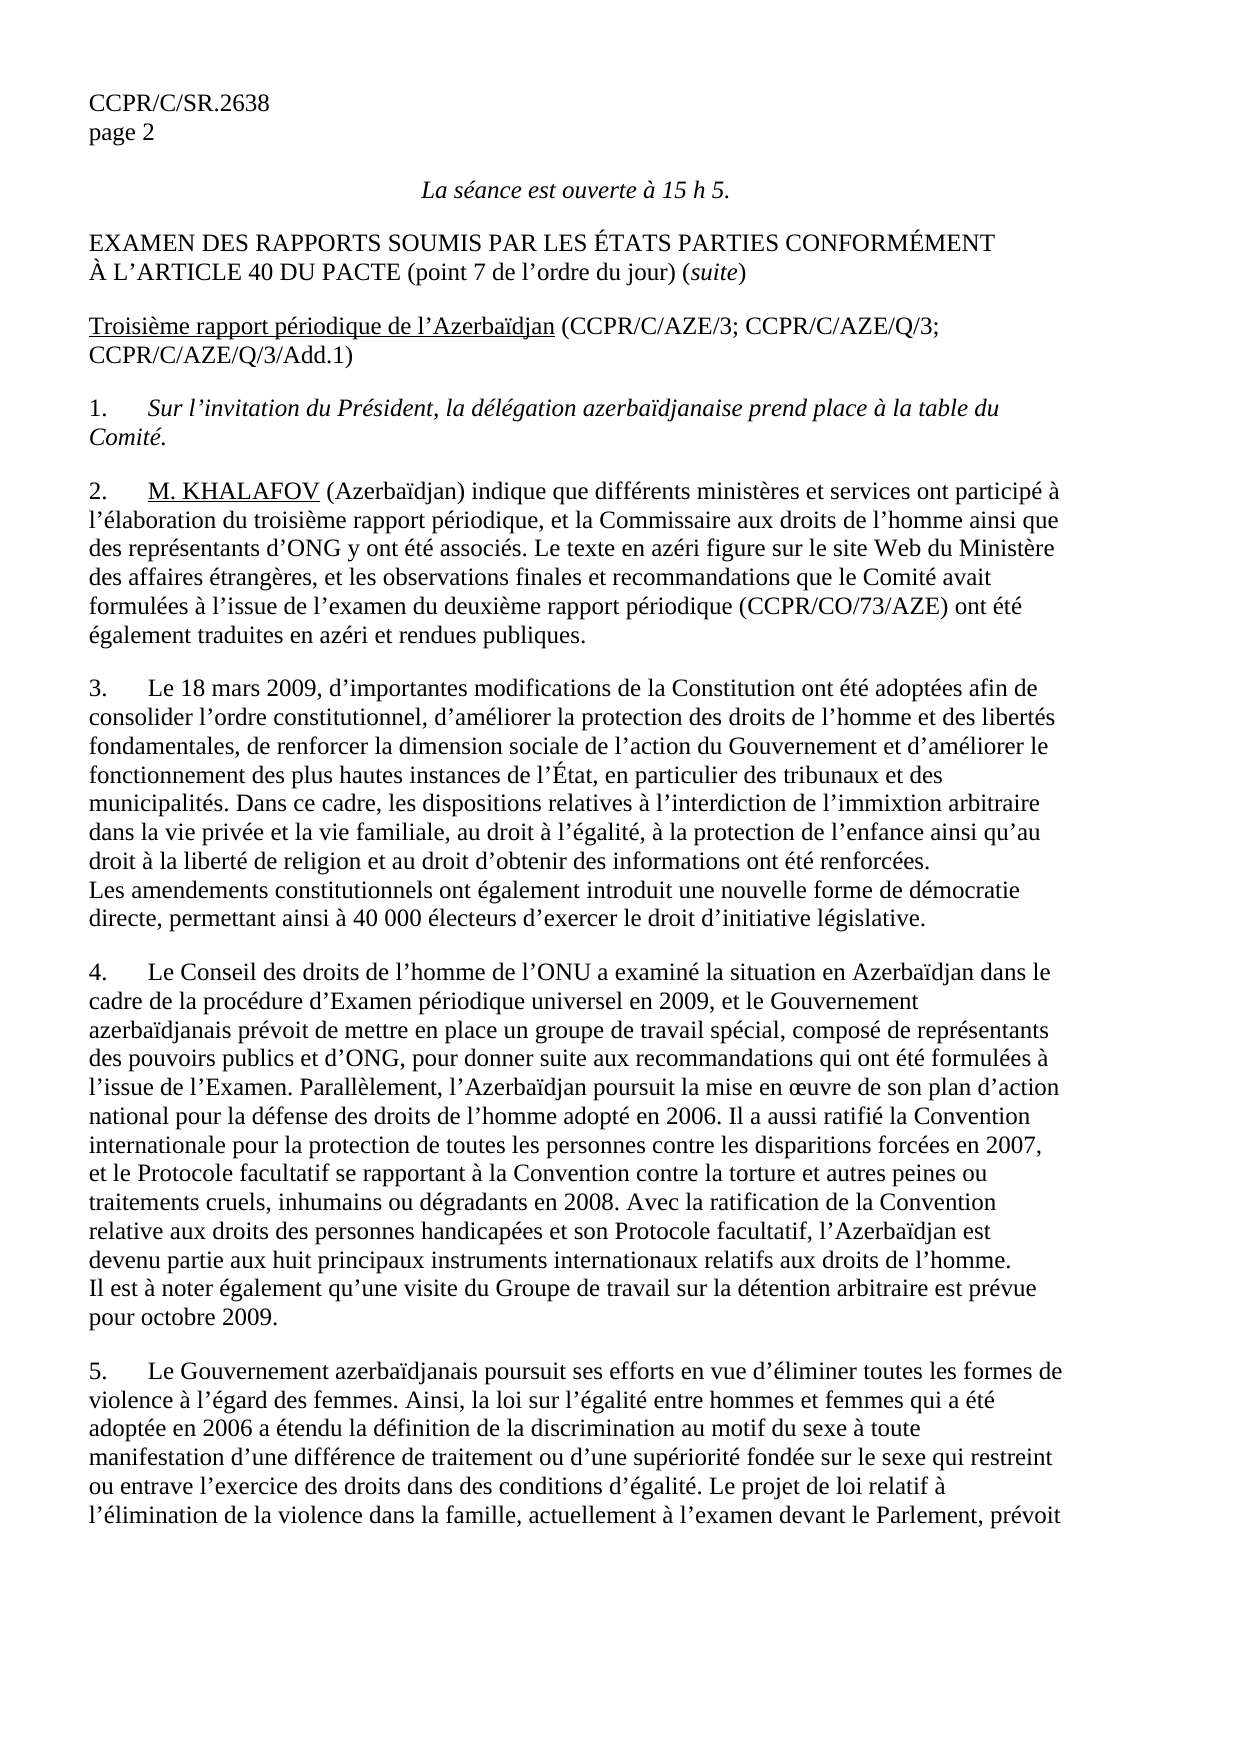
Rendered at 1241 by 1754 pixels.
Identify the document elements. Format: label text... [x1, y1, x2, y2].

text 3. Le 18 mars 2009, d’importantes modifications de la Constitution ont été adoptées afin de consolider l’ordre constitutionnel, d’améliorer la protection des droits de l’homme et des libertés fondamentales, de renforcer la dimension sociale de l’action du Gouvernement et d’améliorer le fonctionnement des plus hautes instances de l’État, en particulier des tribunaux et des municipalités. Dans ce cadre, les dispositions relatives à l’interdiction de l’immixtion arbitraire dans la vie privée et la vie familiale, au droit à l’égalité, à la protection de l’enfance ainsi qu’au droit à la liberté de religion et au droit d’obtenir des informations ont été renforcées. Les amendements constitutionnels ont également introduit une nouvelle forme de démocratie directe, permettant ainsi à 40 000 électeurs d’exercer le droit d’initiative législative. [88, 673, 1063, 932]
text La séance est ouverte à 15 h 5. [88, 175, 1063, 203]
text 4. Le Conseil des droits de l’homme de l’ONU a examiné la situation en Azerbaïdjan dans le cadre de la procédure d’Examen périodique universel en 2009, et le Gouvernement azerbaïdjanais prévoit de mettre en place un groupe de travail spécial, composé de représentants des pouvoirs publics et d’ONG, pour donner suite aux recommandations qui ont été formulées à l’issue de l’Examen. Parallèlement, l’Azerbaïdjan poursuit la mise en œuvre de son plan d’action national pour la défense des droits de l’homme adopté en 2006. Il a aussi ratifié la Convention internationale pour la protection de toutes les personnes contre les disparitions forcées en 2007, et le Protocole facultatif se rapportant à la Convention contre la torture et autres peines ou traitements cruels, inhumains ou dégradants en 2008. Avec la ratification de la Convention relative aux droits des personnes handicapées et son Protocole facultatif, l’Azerbaïdjan est devenu partie aux huit principaux instruments internationaux relatifs aux droits de l’homme. Il est à noter également qu’une visite du Groupe de travail sur la détention arbitraire est prévue pour octobre 2009. [88, 957, 1063, 1331]
text Troisième rapport périodique de l’Azerbaïdjan (CCPR/C/AZE/3; CCPR/C/AZE/Q/3; CCPR/C/AZE/Q/3/Add.1) [88, 311, 1063, 368]
text 2. M. KHALAFOV (Azerbaïdjan) indique que différents ministères et services ont participé à l’élaboration du troisième rapport périodique, et la Commissaire aux droits de l’homme ainsi que des représentants d’ONG y ont été associés. Le texte en azéri figure sur le site Web du Ministère des affaires étrangères, et les observations finales et recommandations que le Comité avait formulées à l’issue de l’examen du deuxième rapport périodique (CCPR/CO/73/AZE) ont été également traduites en azéri et rendues publiques. [88, 476, 1063, 648]
text EXAMEN DES RAPPORTS SOUMIS PAR LES ÉTATS PARTIES CONFORMÉMENT À L’ARTICLE 40 DU PACTE (point 7 de l’ordre du jour) (suite) [88, 228, 1063, 286]
text 1. Sur l’invitation du Président, la délégation azerbaïdjanaise prend place à la table du Comité. [88, 393, 1063, 451]
